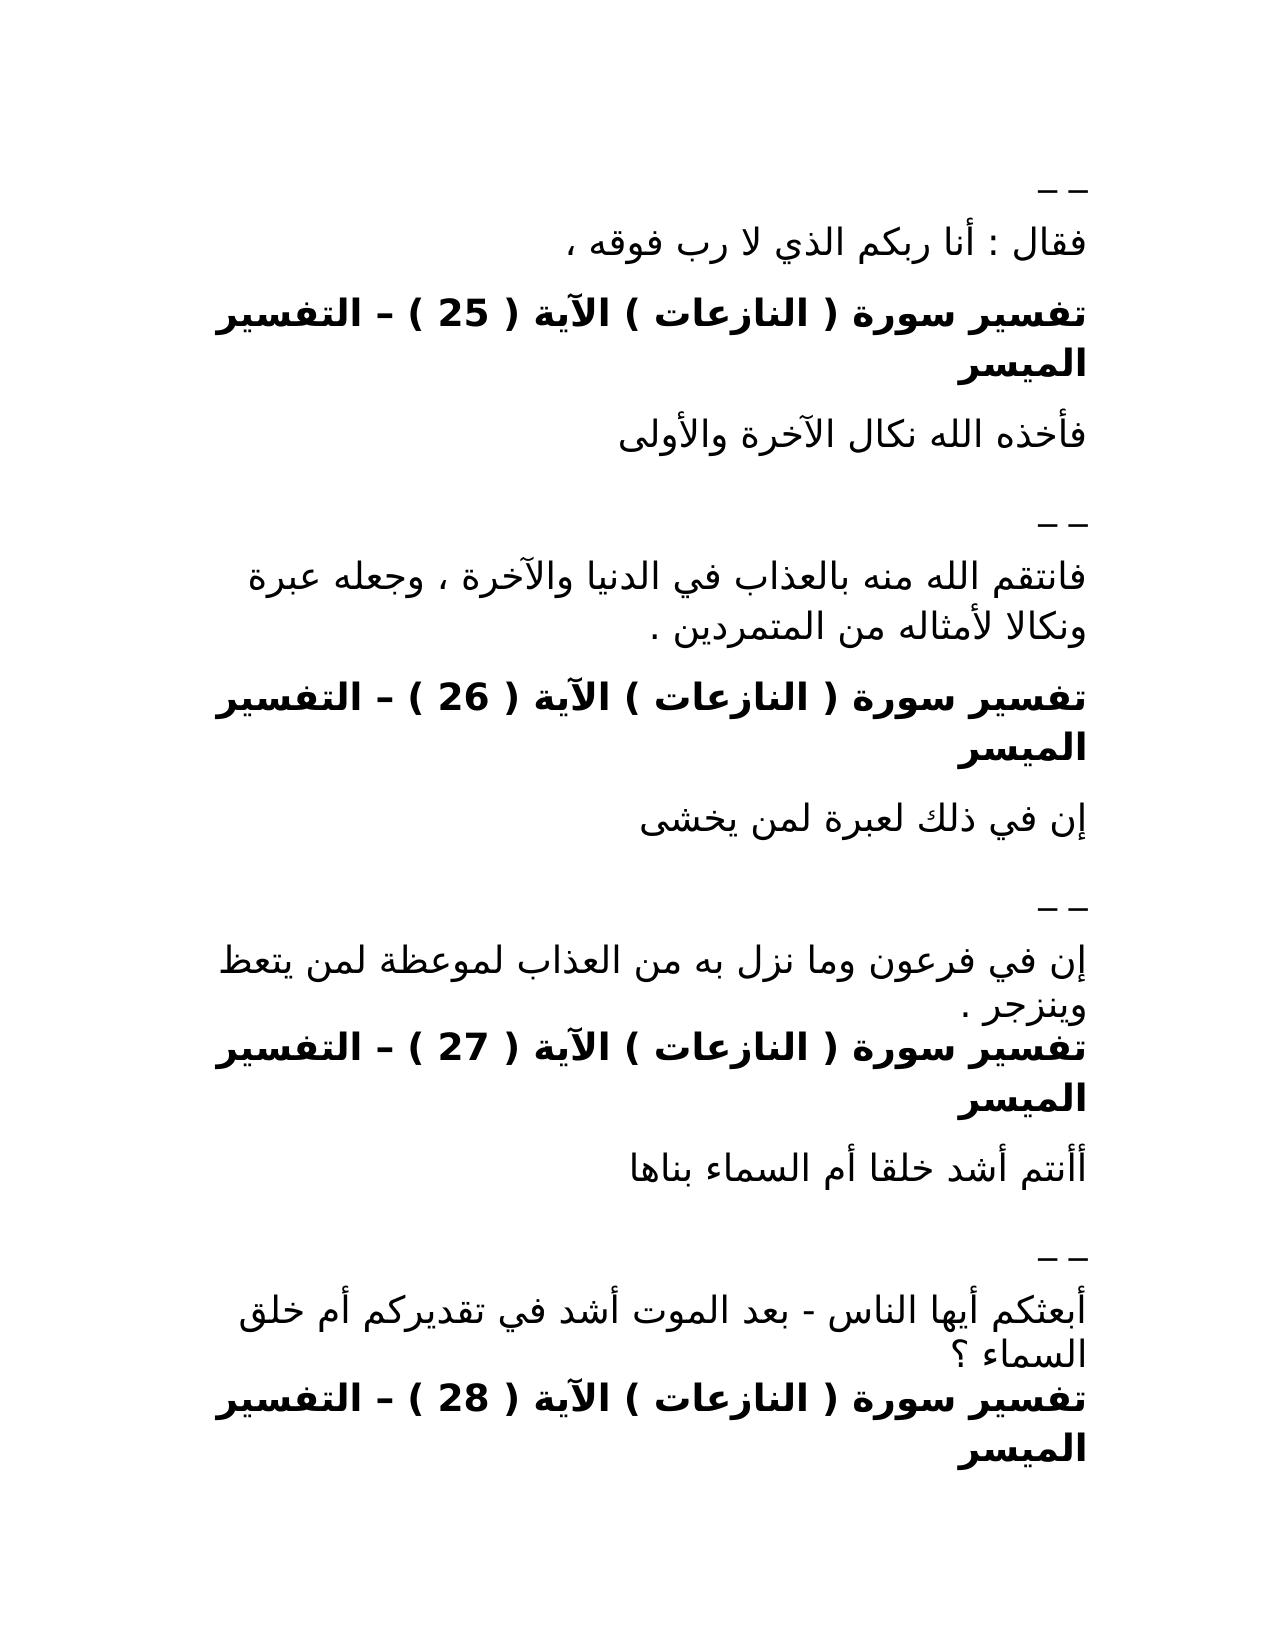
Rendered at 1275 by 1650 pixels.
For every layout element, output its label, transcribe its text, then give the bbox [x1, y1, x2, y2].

text تفسير سورة ( النازعات ) الآية ( 27 ) – التفسير الميسر [187, 1026, 1087, 1120]
text _ _ [187, 484, 1087, 527]
text أبعثكم أيها الناس - بعد الموت أشد في تقديركم أم خلق السماء ؟ [187, 1289, 1087, 1376]
text فقال : أنا ربكم الذي لا رب فوقه ، [187, 221, 1087, 264]
text _ _ [187, 150, 1087, 194]
text فانتقم الله منه بالعذاب في الدنيا والآخرة ، وجعله عبرة ونكالا لأمثاله من المتمردين . [187, 555, 1087, 648]
text تفسير سورة ( النازعات ) الآية ( 25 ) – التفسير الميسر [187, 292, 1087, 386]
text أأنتم أشد خلقا أم السماء بناها [187, 1147, 1087, 1191]
text إن في فرعون وما نزل به من العذاب لموعظة لمن يتعظ وينزجر . [187, 939, 1087, 1026]
text تفسير سورة ( النازعات ) الآية ( 28 ) – التفسير الميسر [187, 1376, 1087, 1470]
text _ _ [187, 868, 1087, 911]
text تفسير سورة ( النازعات ) الآية ( 26 ) – التفسير الميسر [187, 676, 1087, 769]
text فأخذه الله نكال الآخرة والأولى [187, 413, 1087, 457]
text _ _ [187, 1218, 1087, 1262]
text إن في ذلك لعبرة لمن يخشى [187, 797, 1087, 841]
